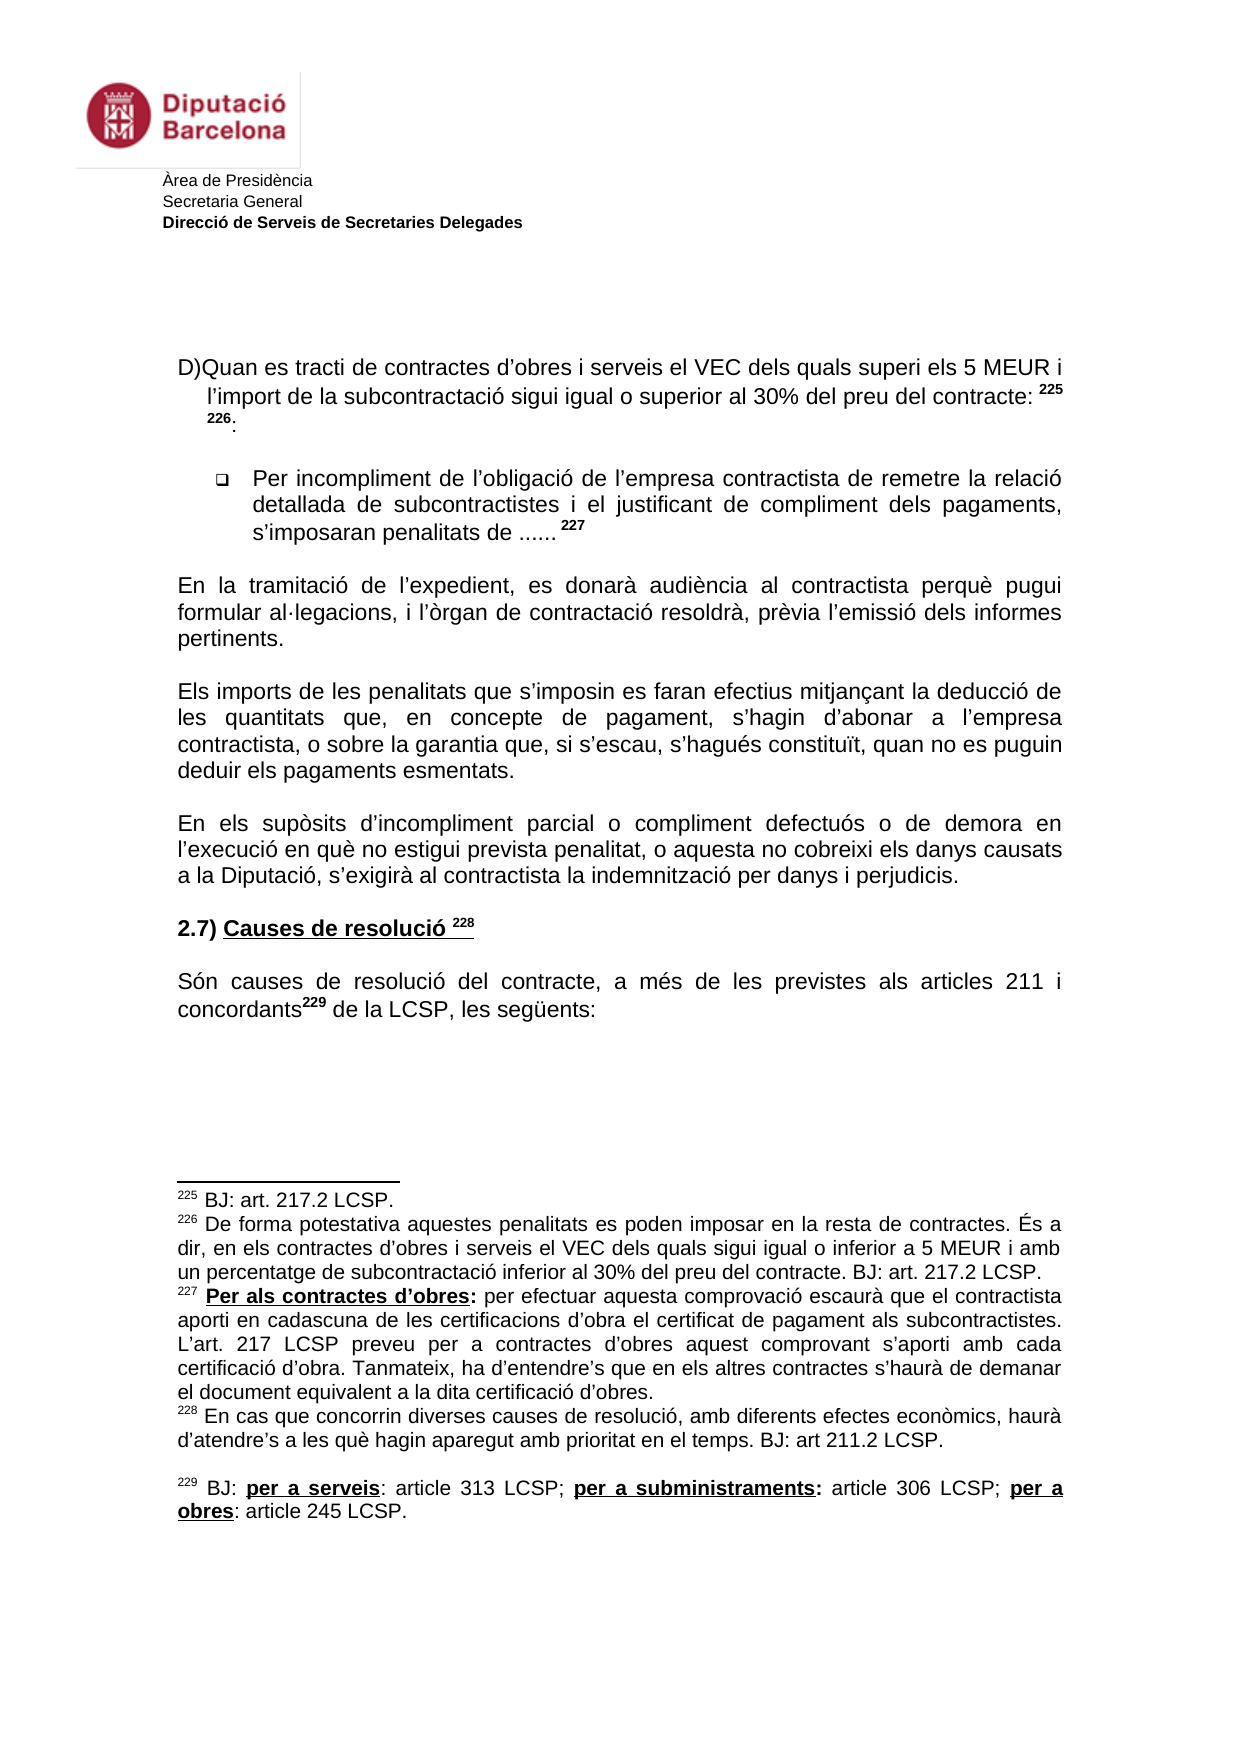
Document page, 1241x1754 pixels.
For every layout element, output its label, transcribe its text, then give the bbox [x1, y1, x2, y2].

picture [76, 72, 302, 170]
text En la tramitació de l’expedient, es donarà audiència al contractista perquè pugui formular al·legacions, i l’òrgan de contractació resoldrà, prèvia l’emissió dels informes pertinents. [177, 572, 1063, 651]
text En els supòsits d’incompliment parcial o compliment defectuós o de demora en l’execució en què no estigui prevista penalitat, o aquesta no cobreixi els danys causats a la Diputació, s’exigirà al contractista la indemnització per danys i perjudicis. [177, 809, 1063, 889]
list Per incompliment de l’obligació de l’empresa contractista de remetre la relació detallada de subcontractistes i el justificant de compliment dels pagaments, s’imposaran penalitats de ...... [215, 464, 1063, 546]
list Quan es tracti de contractes d’obres i serveis el VEC dels quals superi els 5 MEUR i l’import de la subcontractació sigui igual o superior al 30% del preu del contracte: : [177, 354, 1063, 438]
text Són causes de resolució del contracte, a més de les previstes als articles 211 i concordants de la LCSP, les següents: [177, 968, 1063, 1023]
text 2.7) Causes de resolució [177, 915, 1063, 941]
text Els imports de les penalitats que s’imposin es faran efectius mitjançant la deducció de les quantitats que, en concepte de pagament, s’hagin d’abonar a l’empresa contractista, o sobre la garantia que, si s’escau, s’hagués constituït, quan no es puguin deduir els pagaments esmentats. [177, 678, 1063, 783]
